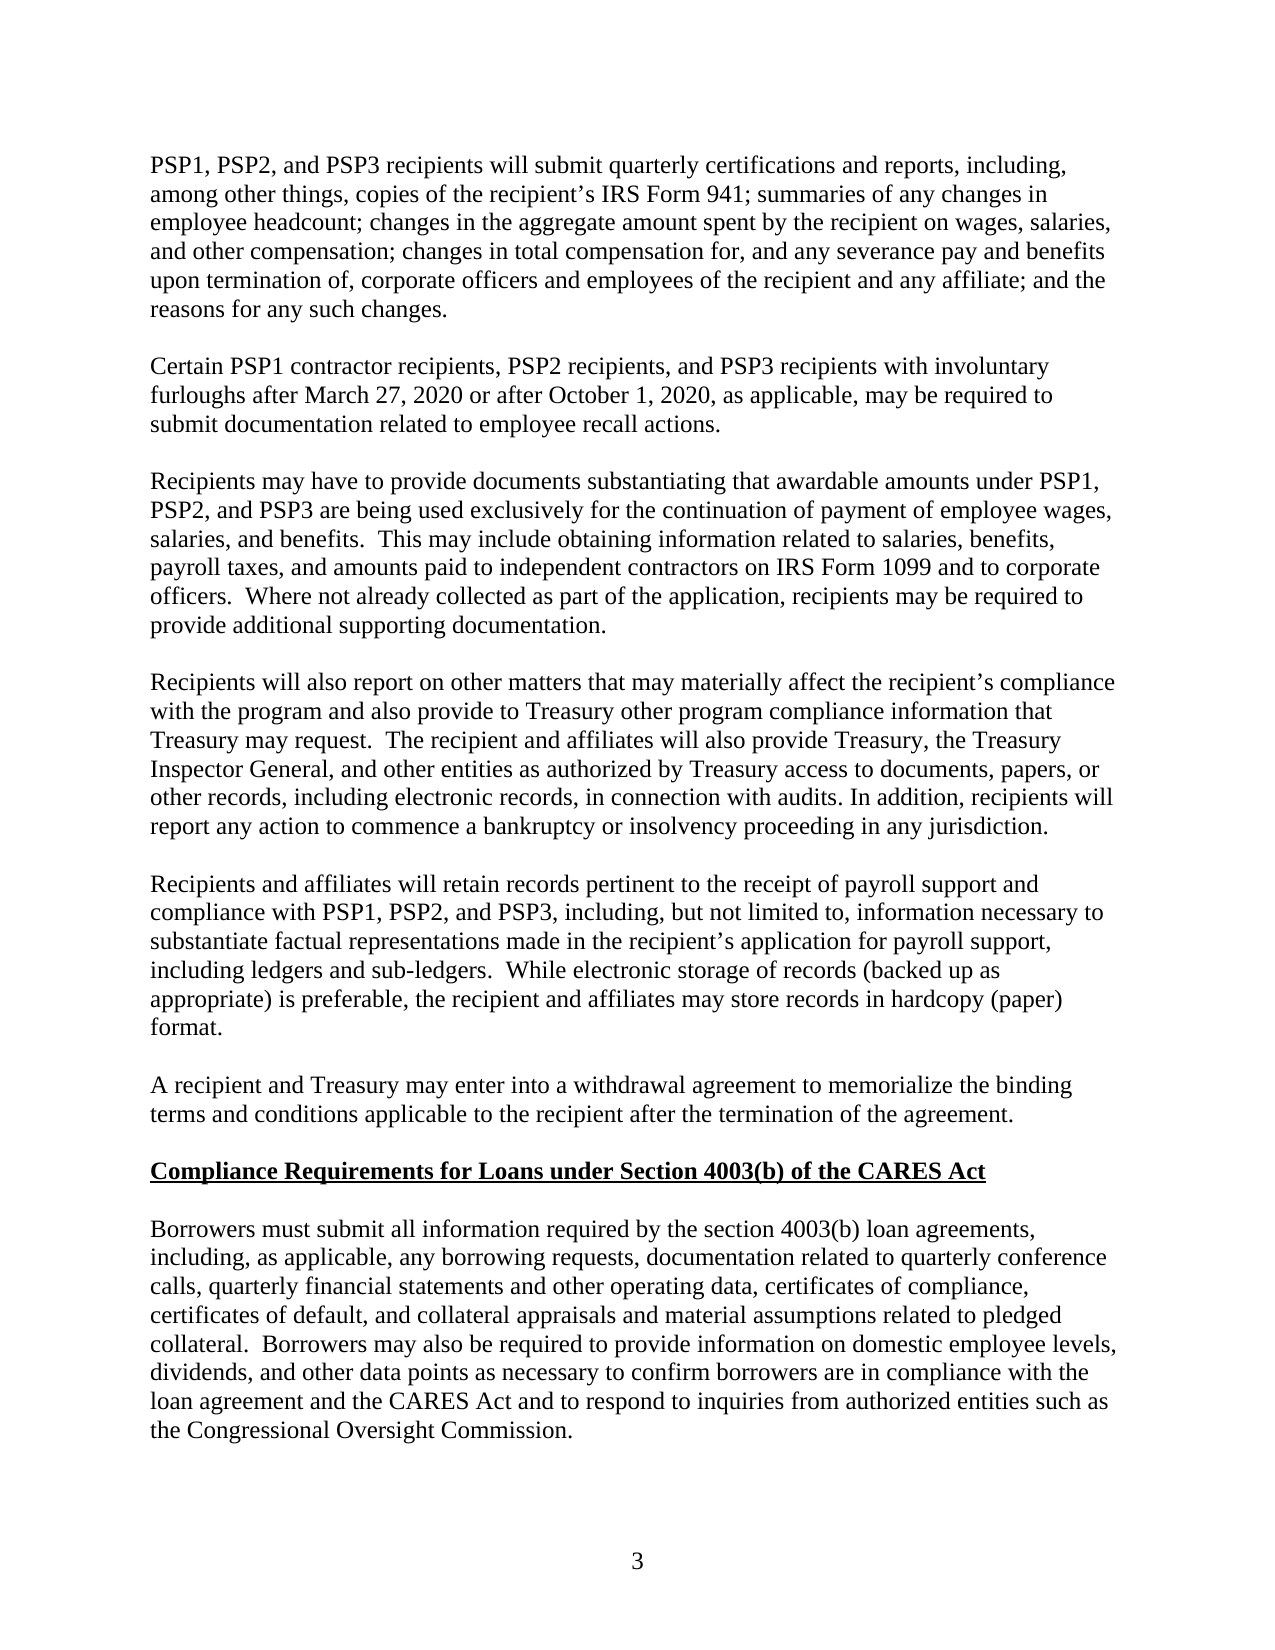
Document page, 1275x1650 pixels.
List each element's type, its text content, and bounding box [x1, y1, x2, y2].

text A recipient and Treasury may enter into a withdrawal agreement to memorialize the binding terms and conditions applicable to the recipient after the termination of the agreement. [150, 1070, 1125, 1127]
text Borrowers must submit all information required by the section 4003(b) loan agreements, including, as applicable, any borrowing requests, documentation related to quarterly conference calls, quarterly financial statements and other operating data, certificates of compliance, certificates of default, and collateral appraisals and material assumptions related to pledged collateral. Borrowers may also be required to provide information on domestic employee levels, dividends, and other data points as necessary to confirm borrowers are in compliance with the loan agreement and the CARES Act and to respond to inquiries from authorized entities such as the Congressional Oversight Commission. [150, 1214, 1125, 1444]
text Recipients may have to provide documents substantiating that awardable amounts under PSP1, PSP2, and PSP3 are being used exclusively for the continuation of payment of employee wages, salaries, and benefits. This may include obtaining information related to salaries, benefits, payroll taxes, and amounts paid to independent contractors on IRS Form 1099 and to corporate officers. Where not already collected as part of the application, recipients may be required to provide additional supporting documentation. [150, 466, 1125, 639]
text PSP1, PSP2, and PSP3 recipients will submit quarterly certifications and reports, including, among other things, copies of the recipient’s IRS Form 941; summaries of any changes in employee headcount; changes in the aggregate amount spent by the recipient on wages, salaries, and other compensation; changes in total compensation for, and any severance pay and benefits upon termination of, corporate officers and employees of the recipient and any affiliate; and the reasons for any such changes. [150, 150, 1125, 322]
text Recipients and affiliates will retain records pertinent to the receipt of payroll support and compliance with PSP1, PSP2, and PSP3, including, but not limited to, information necessary to substantiate factual representations made in the recipient’s application for payroll support, including ledgers and sub-ledgers. While electronic storage of records (backed up as appropriate) is preferable, the recipient and affiliates may store records in hardcopy (paper) format. [150, 869, 1125, 1041]
text Recipients will also report on other matters that may materially affect the recipient’s compliance with the program and also provide to Treasury other program compliance information that Treasury may request. The recipient and affiliates will also provide Treasury, the Treasury Inspector General, and other entities as authorized by Treasury access to documents, papers, or other records, including electronic records, in connection with audits. In addition, recipients will report any action to commence a bankruptcy or insolvency proceeding in any jurisdiction. [150, 667, 1125, 840]
text Certain PSP1 contractor recipients, PSP2 recipients, and PSP3 recipients with involuntary furloughs after March 27, 2020 or after October 1, 2020, as applicable, may be required to submit documentation related to employee recall actions. [150, 351, 1125, 437]
text Compliance Requirements for Loans under Section 4003(b) of the CARES Act [150, 1156, 1125, 1185]
